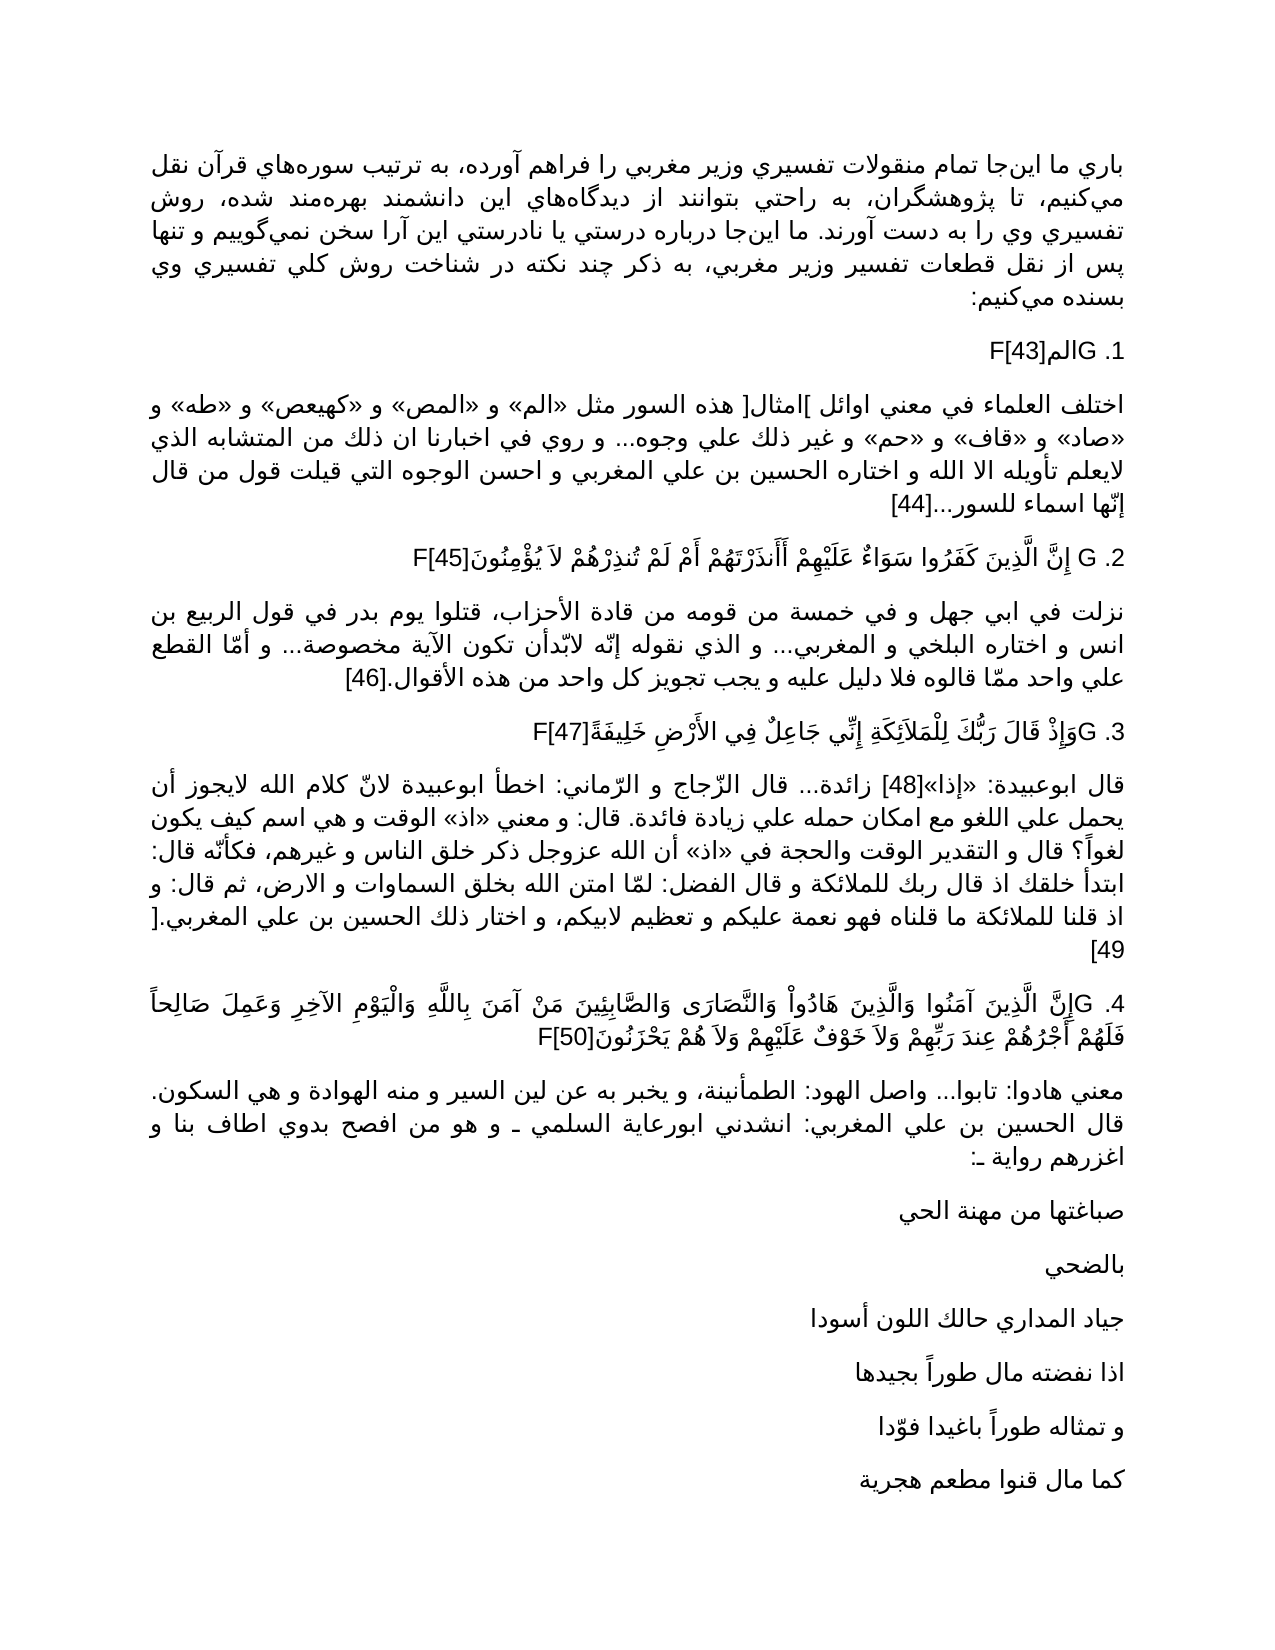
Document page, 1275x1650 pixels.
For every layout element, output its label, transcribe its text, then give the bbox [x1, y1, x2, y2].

text قال ابوعبيدة: «إذا»[48] زائدة... قال الزّجاج و الرّماني: اخطأ ابوعبيدة لانّ كلام الله لايجوز أن يحمل علي اللغو مع امكان حمله علي زيادة فائدة. قال: و معني «اذ» الوقت و هي اسم كيف يكون لغواً؟ قال و التقدير الوقت والحجة في «اذ» أن الله عزوجل ذكر خلق الناس و غيرهم، فكأنّه قال: ابتدأ خلقك اذ قال ربك للملائكة و قال الفضل: لمّا امتن الله بخلق السماوات و الارض، ثم قال: و اذ قلنا للملائكة ما قلناه فهو نعمة عليكم و تعظيم لابيكم، و اختار ذلك الحسين بن علي المغربي.[49] [150, 770, 1125, 964]
text صباغتها من مهنة الحي [150, 1196, 1125, 1225]
text و تمثاله طوراً باغيدا فوّدا [150, 1411, 1125, 1440]
text 1. GالمF[43] [150, 336, 1125, 365]
text بالضحي [150, 1250, 1125, 1279]
text جياد المداري حالك اللون أسودا [150, 1304, 1125, 1332]
text 4. Gإِنَّ الَّذِينَ آمَنُوا وَالَّذِينَ هَادُواْ وَالنَّصَارَى وَالصَّابِئِينَ مَنْ آمَنَ بِاللَّهِ وَالْيَوْمِ الآخِرِ وَعَمِلَ صَالِحاً فَلَهُمْ أَجْرُهُمْ عِندَ رَبِّهِمْ وَلاَ خَوْفٌ عَلَيْهِمْ وَلاَ هُمْ يَحْزَنُونَF‌[50] [150, 989, 1125, 1051]
text اذا نفضته مال طوراً بجيدها [150, 1358, 1125, 1386]
text 2. G إِنَّ الَّذِينَ كَفَرُوا سَوَاءٌ عَلَيْهِمْ أَأَنذَرْتَهُمْ أَمْ لَمْ تُنذِرْهُمْ لاَ يُؤْمِنُونَF[45] [150, 543, 1125, 571]
text اختلف العلماء في معني اوائل ]امثال[ هذه السور مثل «الم» و «المص» و «كهيعص» و «طه» و «صاد» و «قاف» و «حم» و غير ذلك علي وجوه... و روي في اخبارنا ان ذلك من المتشابه الذي لايعلم تأويله الا الله و اختاره الحسين بن علي المغربي و احسن الوجوه التي قيلت قول من قال إنّها اسماء للسور...[44] [150, 390, 1125, 518]
text نزلت في ابي جهل و في خمسة من قومه من قادة الأحزاب، قتلوا يوم بدر في قول الربيع بن انس و اختاره البلخي و المغربي... و الذي نقوله إنّه لابّدأن تكون الآية مخصوصة... و أمّا القطع علي واحد ممّا قالوه فلا دليل عليه و يجب تجويز كل واحد من هذه الأقوال.[46] [150, 597, 1125, 691]
text معني هادوا: تابوا... واصل الهود: الطمأنينة، و يخبر به عن لين السير و منه الهوادة و هي السكون. قال الحسين بن علي المغربي: انشدني ابورعاية السلمي ـ و هو من افصح بدوي اطاف بنا و اغزرهم رواية ـ: [150, 1076, 1125, 1171]
text 3. Gوَإِذْ قَالَ رَبُّكَ لِلْمَلاَئِكَةِ إِنِّي جَاعِلٌ فِي الأَرْضِ خَلِيفَةًF[47] [150, 716, 1125, 745]
text كما مال قنوا مطعم هجرية [150, 1465, 1125, 1494]
text باري ما اين‌جا تمام منقولات تفسيري وزير مغربي را فراهم آورده، به ترتيب سوره‌هاي قرآن نقل مي‌كنيم، تا پژوهشگران، به راحتي بتوانند از ديدگاه‌هاي اين دانشمند بهره‌مند شده، روش تفسيري وي را به دست آورند. ما اين‌جا درباره درستي يا نادرستي اين آرا سخن نمي‌گوييم و تنها پس از نقل قطعات تفسير وزير مغربي، به ذكر چند نكته در شناخت روش كلي تفسيري وي بسنده مي‌كنيم: [150, 150, 1125, 311]
